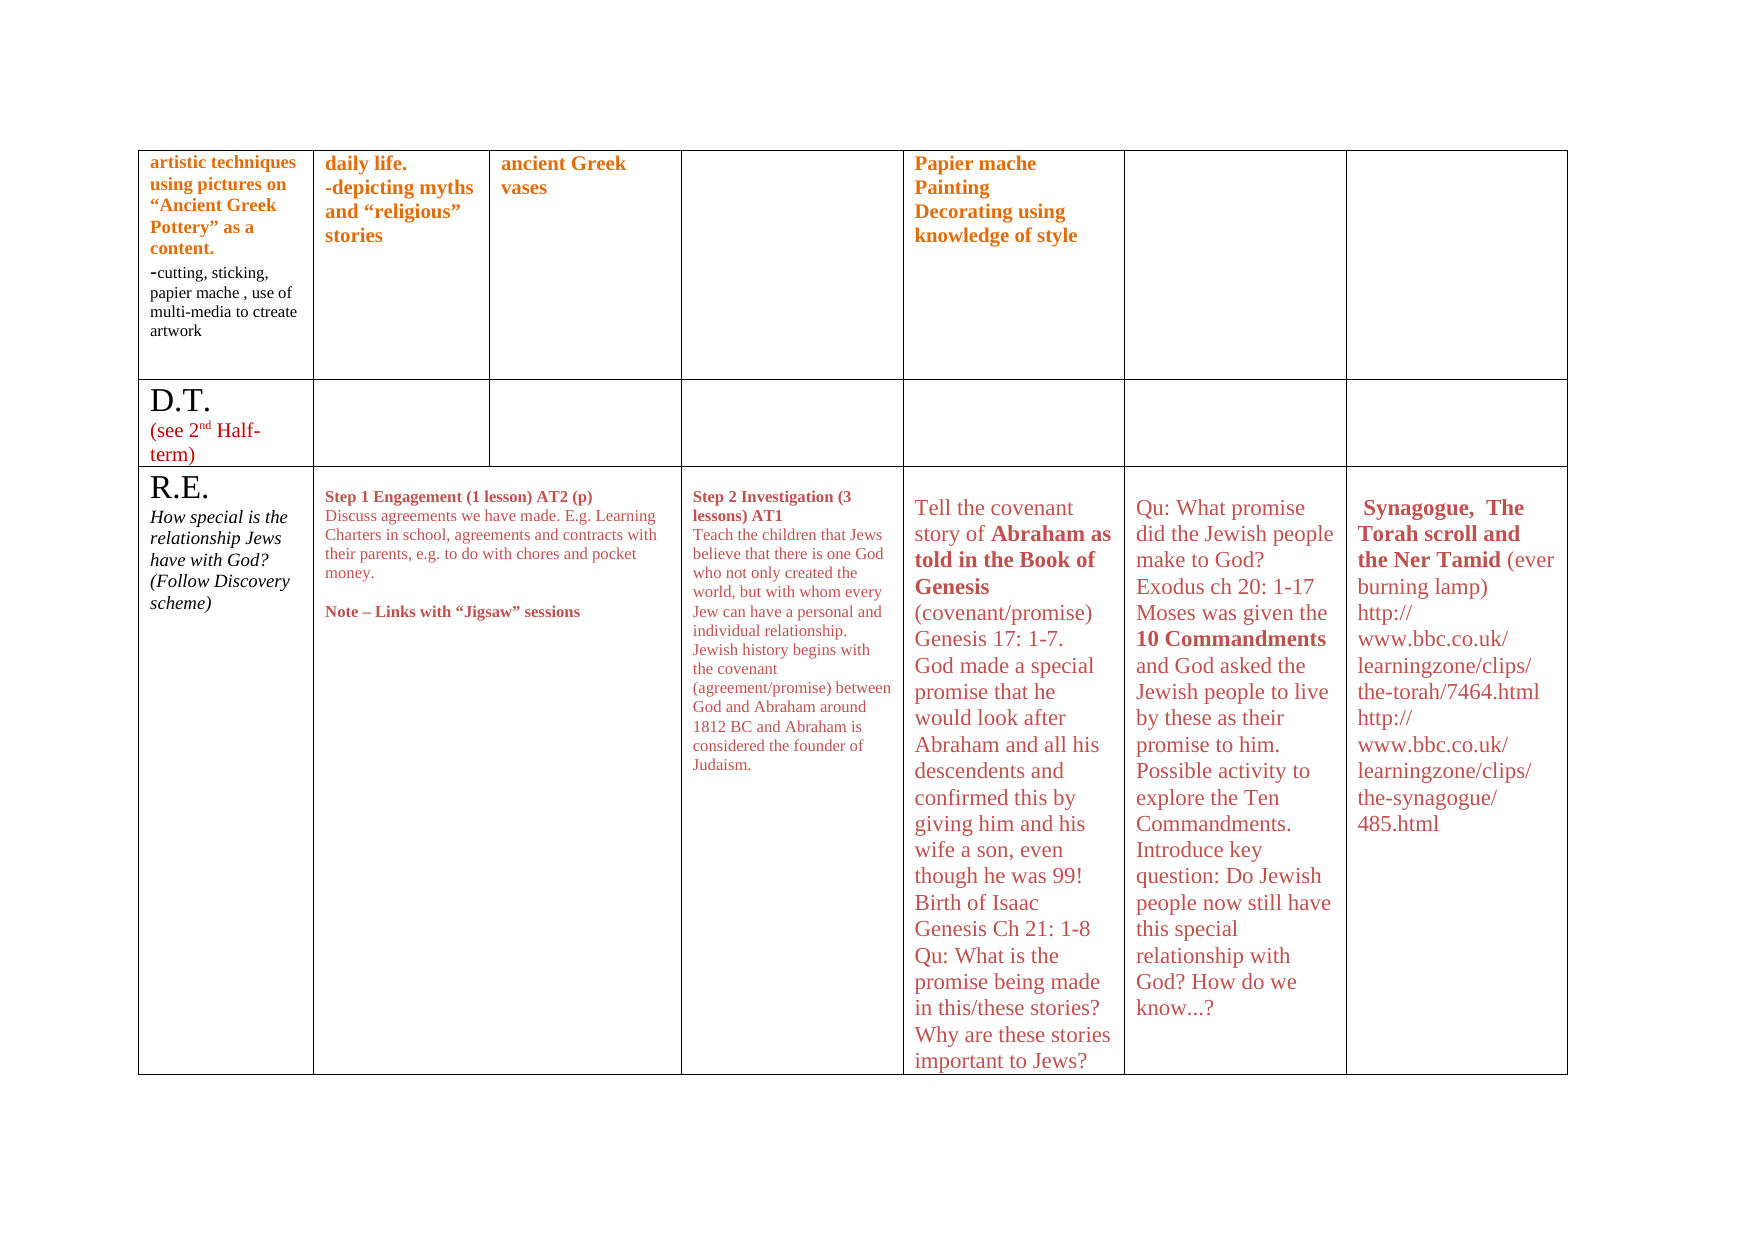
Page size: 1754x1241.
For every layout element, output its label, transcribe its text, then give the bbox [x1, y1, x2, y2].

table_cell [139, 467, 313, 1073]
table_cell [1125, 467, 1346, 1073]
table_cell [490, 151, 681, 379]
table_cell D.T. (see 2nd Half-term) [139, 380, 313, 466]
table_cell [314, 151, 489, 379]
table_cell [1125, 380, 1346, 466]
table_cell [139, 151, 313, 379]
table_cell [682, 151, 903, 379]
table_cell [904, 151, 1124, 379]
table_cell [314, 380, 489, 466]
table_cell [682, 467, 903, 1073]
table_cell [1125, 151, 1346, 379]
table_cell [490, 380, 681, 466]
table_cell [904, 380, 1124, 466]
table_cell [1347, 380, 1567, 466]
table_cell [1347, 467, 1567, 1073]
table_cell [1347, 151, 1567, 379]
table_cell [314, 467, 681, 1073]
table_cell [682, 380, 903, 466]
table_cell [904, 467, 1124, 1073]
